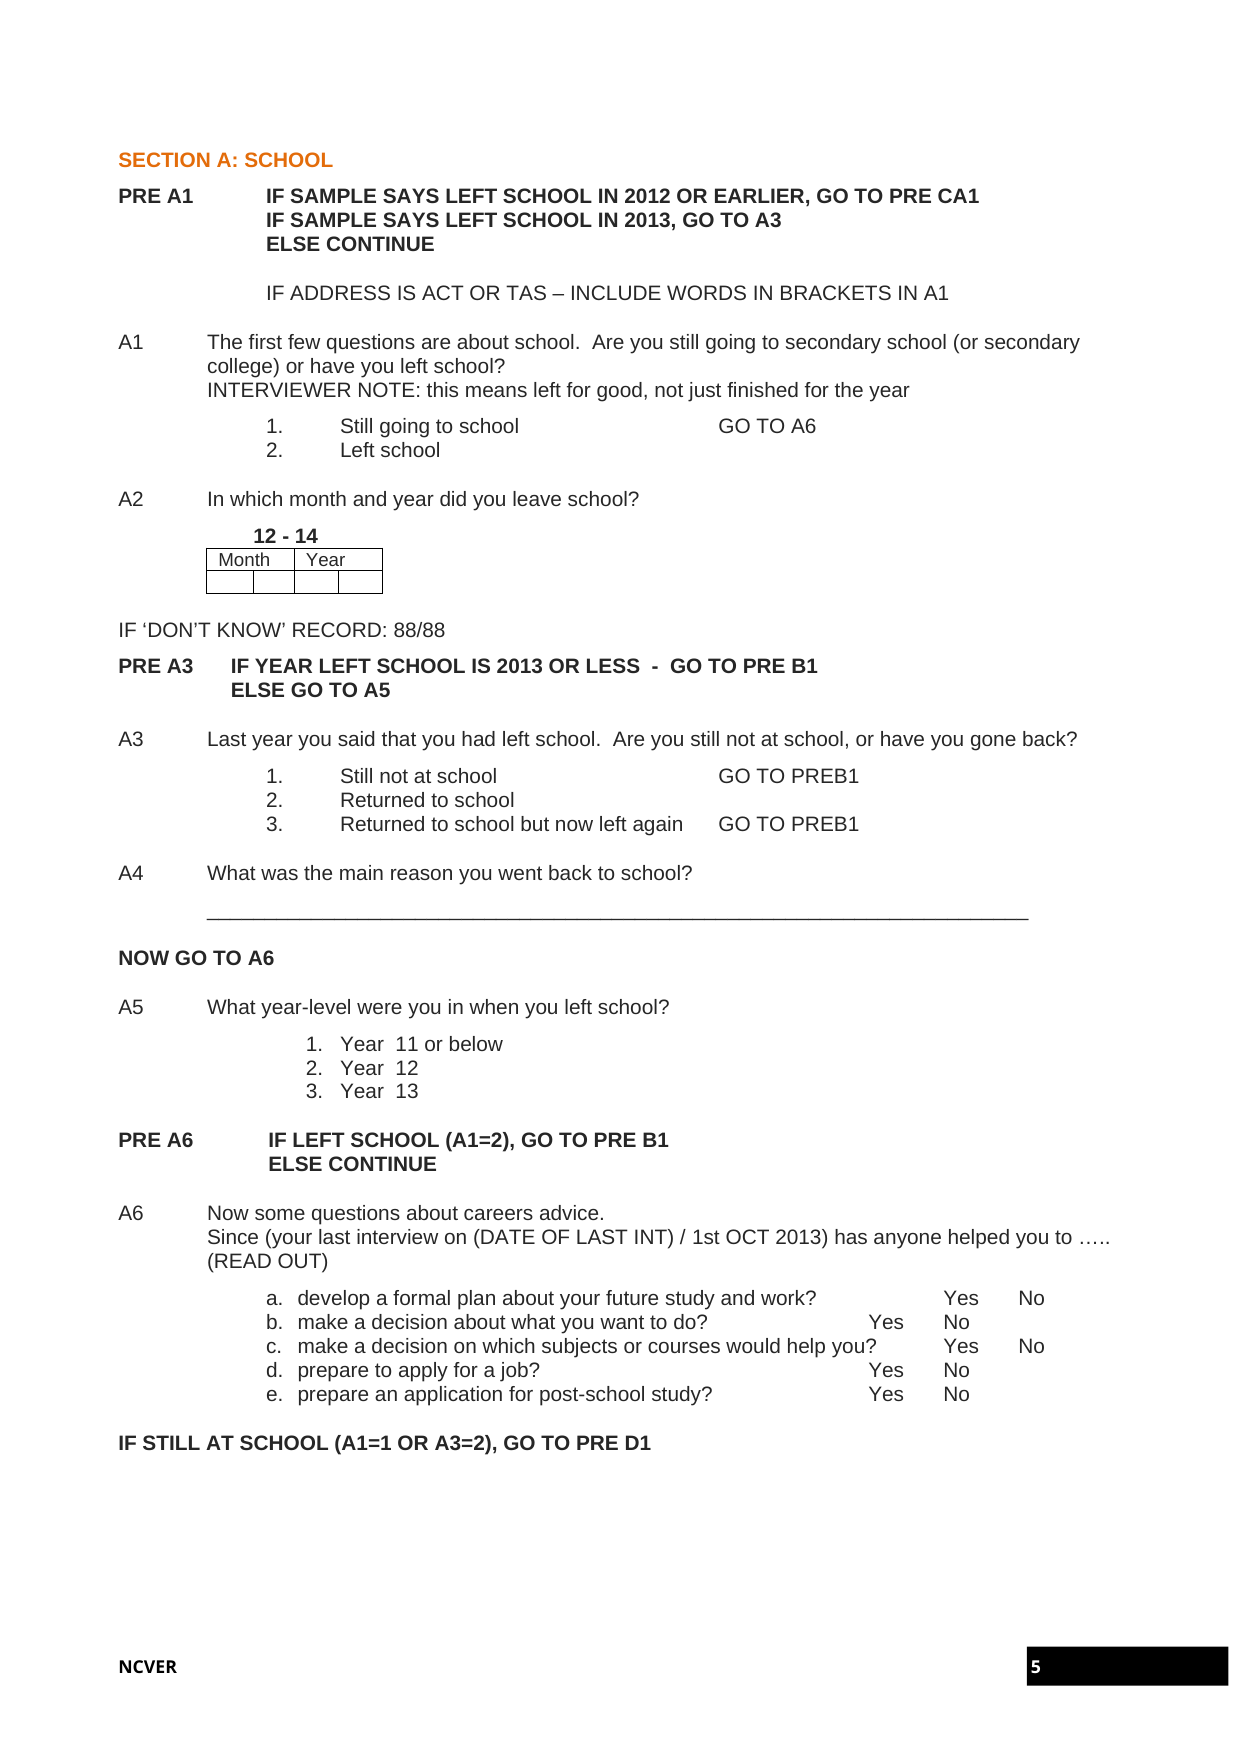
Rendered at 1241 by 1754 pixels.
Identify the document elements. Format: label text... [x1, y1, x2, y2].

text PRE A1 IF SAMPLE SAYS LEFT SCHOOL IN 2012 OR EARLIER, GO TO PRE CA1 IF SAMPLE SAYS LEFT SCHOOL IN 2013, GO TO A3 ELSE CONTINUE [118, 184, 1119, 256]
text IF ADDRESS IS ACT OR TAS – INCLUDE WORDS IN BRACKETS IN A1 [118, 281, 1119, 305]
text PRE A3 IF YEAR LEFT SCHOOL IS 2013 OR LESS - GO TO PRE B1 ELSE GO TO A5 [118, 654, 1119, 702]
text IF ‘DON’T KNOW’ RECORD: 88/88 [118, 618, 1119, 642]
text SECTION A: SCHOOL [118, 148, 1119, 172]
list Left school [266, 438, 1119, 462]
list Year 13 [306, 1079, 1119, 1103]
list Still not at school GO TO PREB1 [266, 764, 1119, 788]
list prepare to apply for a job? Yes No [266, 1357, 1119, 1381]
list develop a formal plan about your future study and work? Yes No [266, 1286, 1119, 1309]
text A4 What was the main reason you went back to school? [118, 861, 1119, 884]
text A6 Now some questions about careers advice. Since (your last interview on (DATE OF LAST INT) / 1st OCT 2013) has anyone helped you to …..(READ OUT) [118, 1201, 1119, 1273]
text PRE A6 IF LEFT SCHOOL (A1=2), GO TO PRE B1 ELSE CONTINUE [118, 1128, 1119, 1176]
text A5 What year-level were you in when you left school? [118, 995, 1119, 1019]
list Still going to school GO TO A6 [266, 414, 1119, 438]
list 12 - 14 [207, 524, 1119, 548]
text A1 The first few questions are about school. Are you still going to secondary school (or secondary college) or have you left school? INTERVIEWER NOTE: this means left for good, not just finished for the year [118, 330, 1119, 402]
list make a decision about what you want to do? Yes No [266, 1309, 1119, 1333]
list _______________________________________________________________________ [207, 897, 1119, 921]
list Year 12 [306, 1055, 1119, 1079]
text A3 Last year you said that you had left school. Are you still not at school, or have you gone back? [118, 727, 1119, 751]
table_cell [339, 571, 382, 593]
table_header Month [207, 549, 294, 570]
text IF STILL AT SCHOOL (A1=1 OR A3=2), GO TO PRE D1 [118, 1430, 1119, 1454]
table_cell [254, 571, 294, 593]
text A2 In which month and year did you leave school? [118, 487, 1119, 511]
table_cell [207, 571, 253, 593]
list make a decision on which subjects or courses would help you? Yes No [266, 1333, 1119, 1357]
list Returned to school but now left again GO TO PREB1 [266, 812, 1119, 836]
table_header Year [295, 549, 382, 570]
list Returned to school [266, 788, 1119, 812]
text NOW GO TO A6 [118, 946, 1119, 970]
table_cell [295, 571, 338, 593]
list prepare an application for post-school study? Yes No [266, 1381, 1119, 1405]
list Year 11 or below [306, 1031, 1119, 1055]
